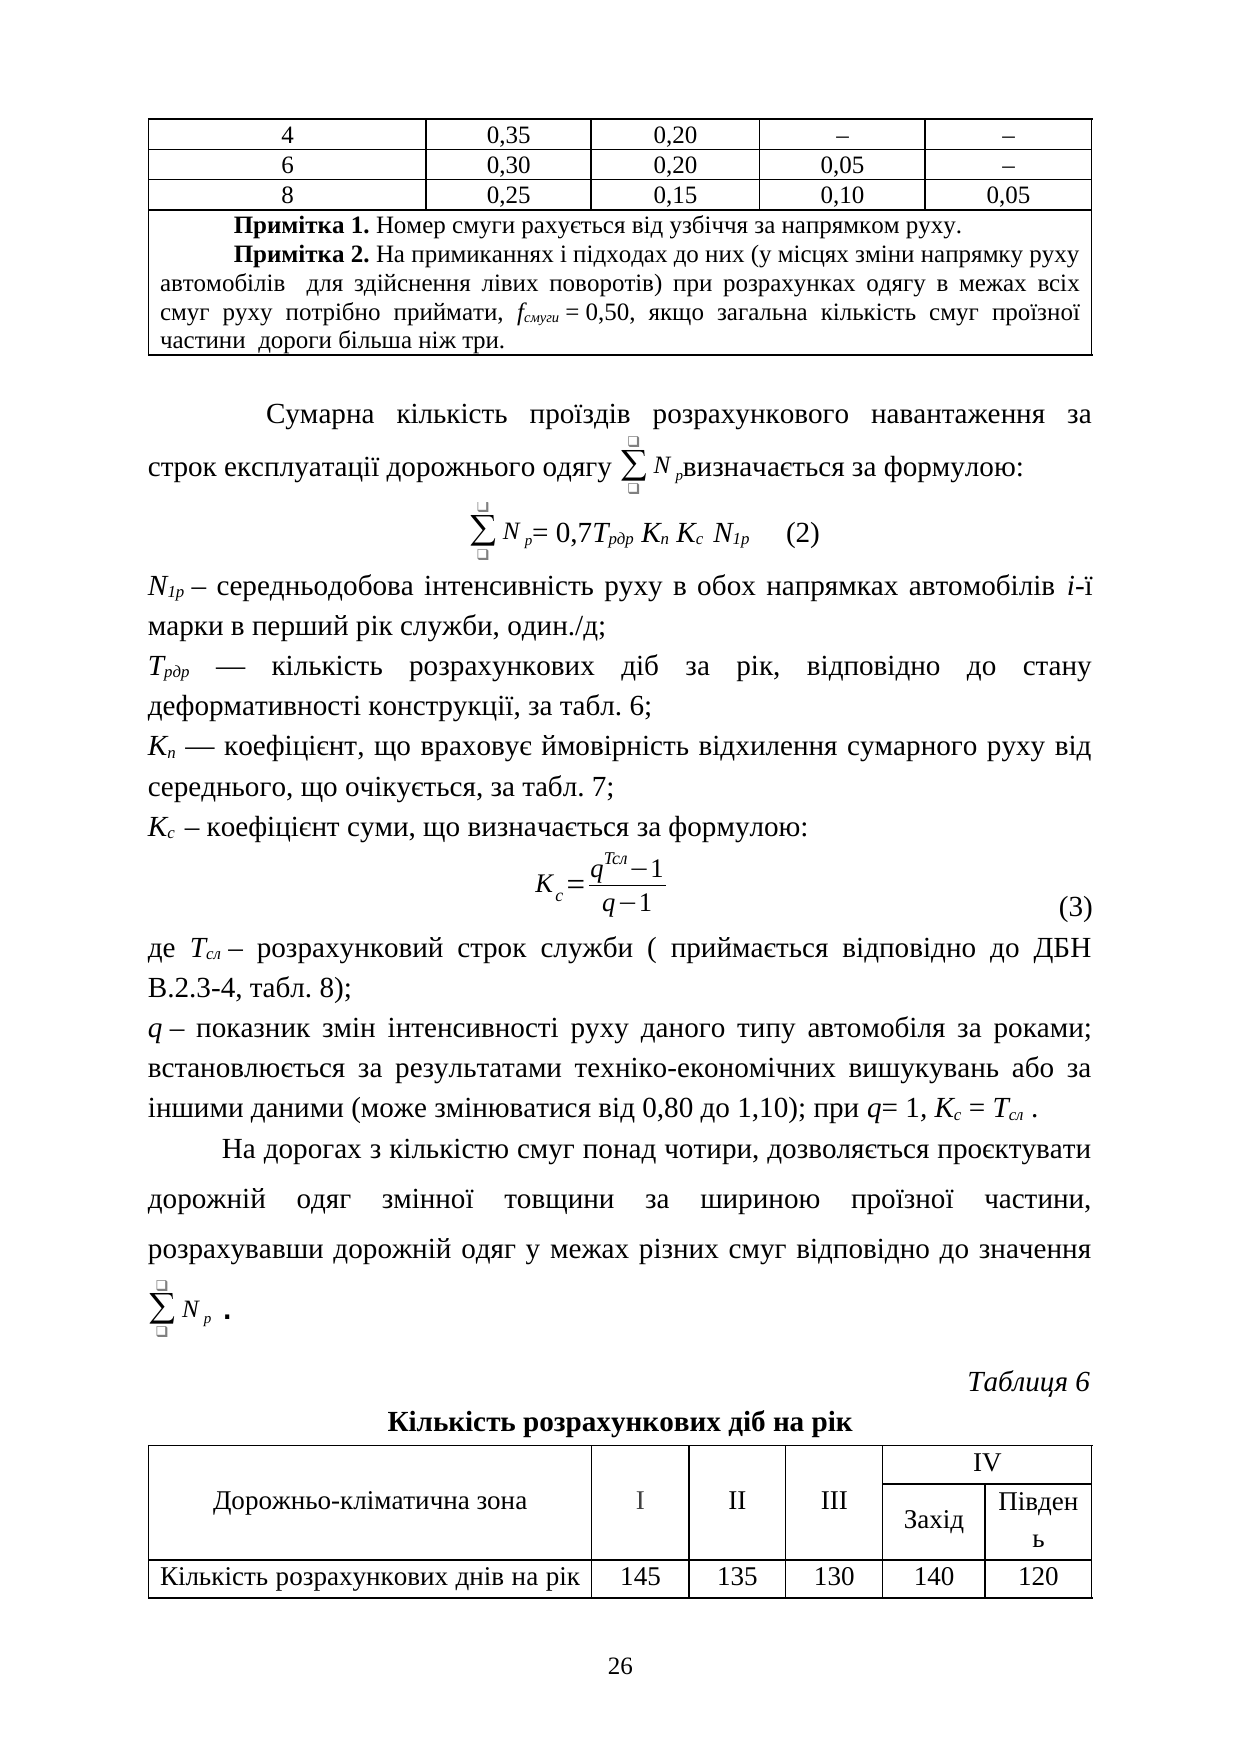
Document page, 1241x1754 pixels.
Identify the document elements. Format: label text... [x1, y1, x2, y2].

table_header Дорожньо-кліматична зона [149, 1446, 591, 1559]
table_header IV [883, 1446, 1091, 1483]
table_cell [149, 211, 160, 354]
text (3) [148, 849, 1092, 923]
table_cell 135 [690, 1561, 785, 1597]
table_cell 145 [592, 1561, 688, 1597]
text Сумарна кількість проїздів розрахункового навантаження за строк експлуатації дорожнього одягу визначається за формулою: [148, 396, 1092, 495]
table_header І [592, 1446, 688, 1559]
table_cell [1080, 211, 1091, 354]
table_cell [149, 1561, 591, 1597]
text Кс – коефіцієнт суми, що визначається за формулою: [148, 809, 1092, 842]
table_cell Південь [986, 1485, 1091, 1559]
table_header ІII [786, 1446, 882, 1559]
table_cell Захід [883, 1485, 984, 1559]
text де Тсл – розрахунковий строк служби ( приймається відповідно до ДБН В.2.3-4, табл. 8); [148, 930, 1092, 1003]
text На дорогах з кількістю смуг понад чотири, дозволяється проєктувати дорожній одяг змінної товщини за шириною проїзної частини, розрахувавши дорожній одяг у межах різних смуг відповідно до значення . [148, 1131, 1092, 1340]
text Таблиця 6 [148, 1364, 1092, 1398]
text Кількість розрахункових діб на рік [148, 1404, 1092, 1438]
text N1р – середньодобова інтенсивність руху в обох напрямках автомобілів і-ї марки в перший рік служби, один./д; [148, 568, 1092, 641]
text Трдр — кількість розрахункових діб за рік, відповідно до стану деформативності конструкції, за табл. 6; [148, 648, 1092, 722]
table_cell 130 [786, 1561, 882, 1597]
text Кn — коефіцієнт, що враховує ймовірність відхилення сумарного руху від середнього, що очікується, за табл. 7; [148, 728, 1092, 802]
text q – показник змін інтенсивності руху даного типу автомобіля за роками; встановлюється за результатами техніко-економічних вишукувань або за іншими даними (може змінюватися від 0,80 до 1,10); при q= 1, Кс = Тсл . [148, 1010, 1092, 1124]
text = 0,7Трдр Кn Кс N1р (2) [148, 502, 1092, 561]
table_cell 140 [883, 1561, 984, 1597]
table_header ІІ [690, 1446, 785, 1559]
table_cell 120 [986, 1561, 1091, 1597]
